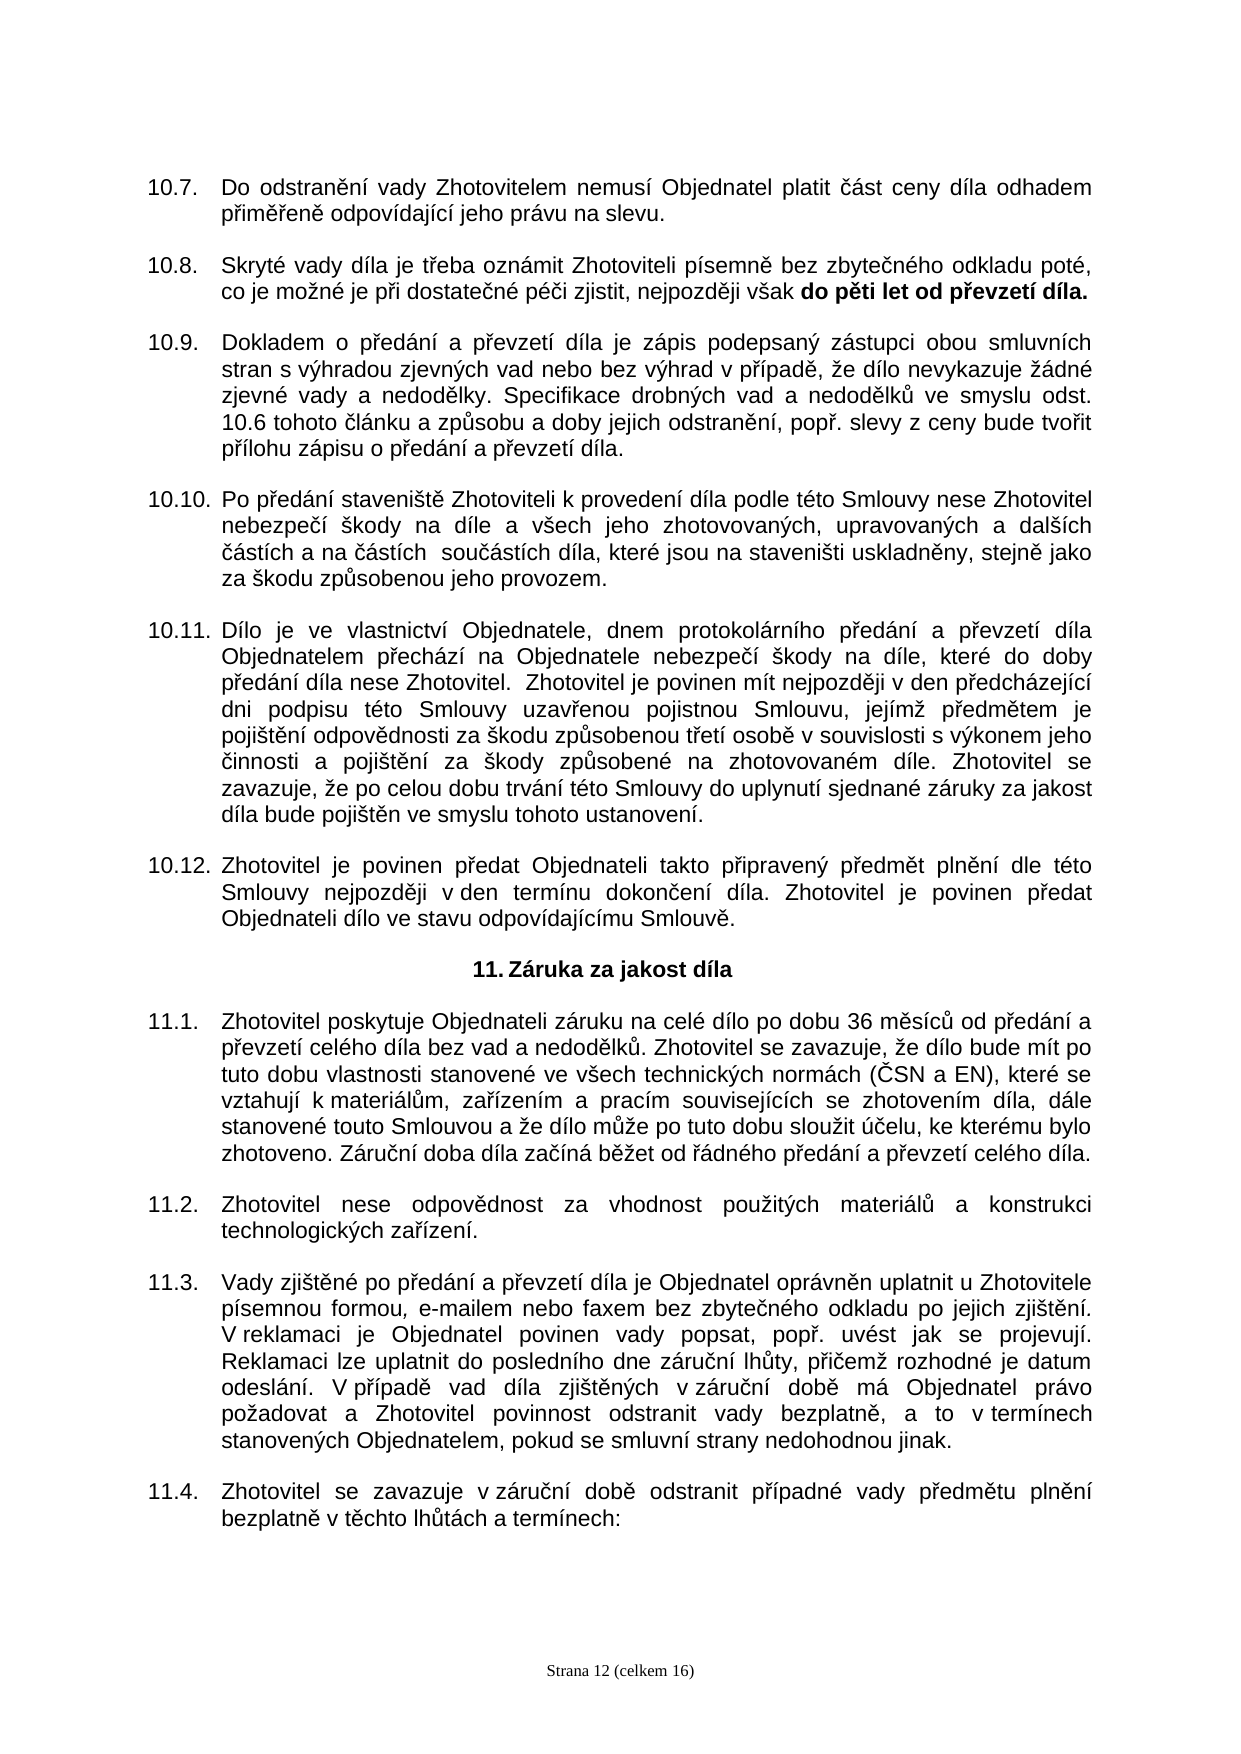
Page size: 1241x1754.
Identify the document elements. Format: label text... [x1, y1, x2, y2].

list Vady zjištěné po předání a převzetí díla je Objednatel oprávněn uplatnit u Zhotovitele písemnou formou, e-mailem nebo faxem bez zbytečného odkladu po jejich zjištění. V reklamaci je Objednatel povinen vady popsat, popř. uvést jak se projevují. Reklamaci lze uplatnit do posledního dne záruční lhůty, přičemž rozhodné je datum odeslání. V případě vad díla zjištěných v záruční době má Objednatel právo požadovat a Zhotovitel povinnost odstranit vady bezplatně, a to v termínech stanovených Objednatelem, pokud se smluvní strany nedohodnou jinak. [148, 1269, 1093, 1453]
list Do odstranění vady Zhotovitelem nemusí Objednatel platit část ceny díla odhadem přiměřeně odpovídající jeho právu na slevu. [147, 174, 1093, 227]
list Zhotovitel je povinen předat Objednateli takto připravený předmět plnění dle této Smlouvy nejpozději v den termínu dokončení díla. Zhotovitel je povinen předat Objednateli dílo ve stavu odpovídajícímu Smlouvě. [148, 852, 1093, 931]
list Zhotovitel poskytuje Objednateli záruku na celé dílo po dobu 36 měsíců od předání a převzetí celého díla bez vad a nedodělků. Zhotovitel se zavazuje, že dílo bude mít po tuto dobu vlastnosti stanovené ve všech technických normách (ČSN a EN), které se vztahují k materiálům, zařízením a pracím souvisejících se zhotovením díla, dále stanovené touto Smlouvou a že dílo může po tuto dobu sloužit účelu, ke kterému bylo zhotoveno. Záruční doba díla začíná běžet od řádného předání a převzetí celého díla. [148, 1008, 1093, 1166]
list Zhotovitel se zavazuje v záruční době odstranit případné vady předmětu plnění bezplatně v těchto lhůtách a termínech: [148, 1478, 1093, 1531]
list Záruka za jakost díla [112, 956, 1093, 983]
list Skryté vady díla je třeba oznámit Zhotoviteli písemně bez zbytečného odkladu poté, co je možné je při dostatečné péči zjistit, nejpozději však do pěti let od převzetí díla. [147, 252, 1093, 304]
list Dílo je ve vlastnictví Objednatele, dnem protokolárního předání a převzetí díla Objednatelem přechází na Objednatele nebezpečí škody na díle, které do doby předání díla nese Zhotovitel. Zhotovitel je povinen mít nejpozději v den předcházející dni podpisu této Smlouvy uzavřenou pojistnou Smlouvu, jejímž předmětem je pojištění odpovědnosti za škodu způsobenou třetí osobě v souvislosti s výkonem jeho činnosti a pojištění za škody způsobené na zhotovovaném díle. Zhotovitel se zavazuje, že po celou dobu trvání této Smlouvy do uplynutí sjednané záruky za jakost díla bude pojištěn ve smyslu tohoto ustanovení. [148, 617, 1093, 827]
list Dokladem o předání a převzetí díla je zápis podepsaný zástupci obou smluvních stran s výhradou zjevných vad nebo bez výhrad v případě, že dílo nevykazuje žádné zjevné vady a nedodělky. Specifikace drobných vad a nedodělků ve smyslu odst. 10.6 tohoto článku a způsobu a doby jejich odstranění, popř. slevy z ceny bude tvořit přílohu zápisu o předání a převzetí díla. [148, 329, 1093, 461]
list Po předání staveniště Zhotoviteli k provedení díla podle této Smlouvy nese Zhotovitel nebezpečí škody na díle a všech jeho zhotovovaných, upravovaných a dalších částích a na částích součástích díla, které jsou na staveništi uskladněny, stejně jako za škodu způsobenou jeho provozem. [148, 486, 1093, 592]
list Zhotovitel nese odpovědnost za vhodnost použitých materiálů a konstrukci technologických zařízení. [148, 1191, 1093, 1244]
